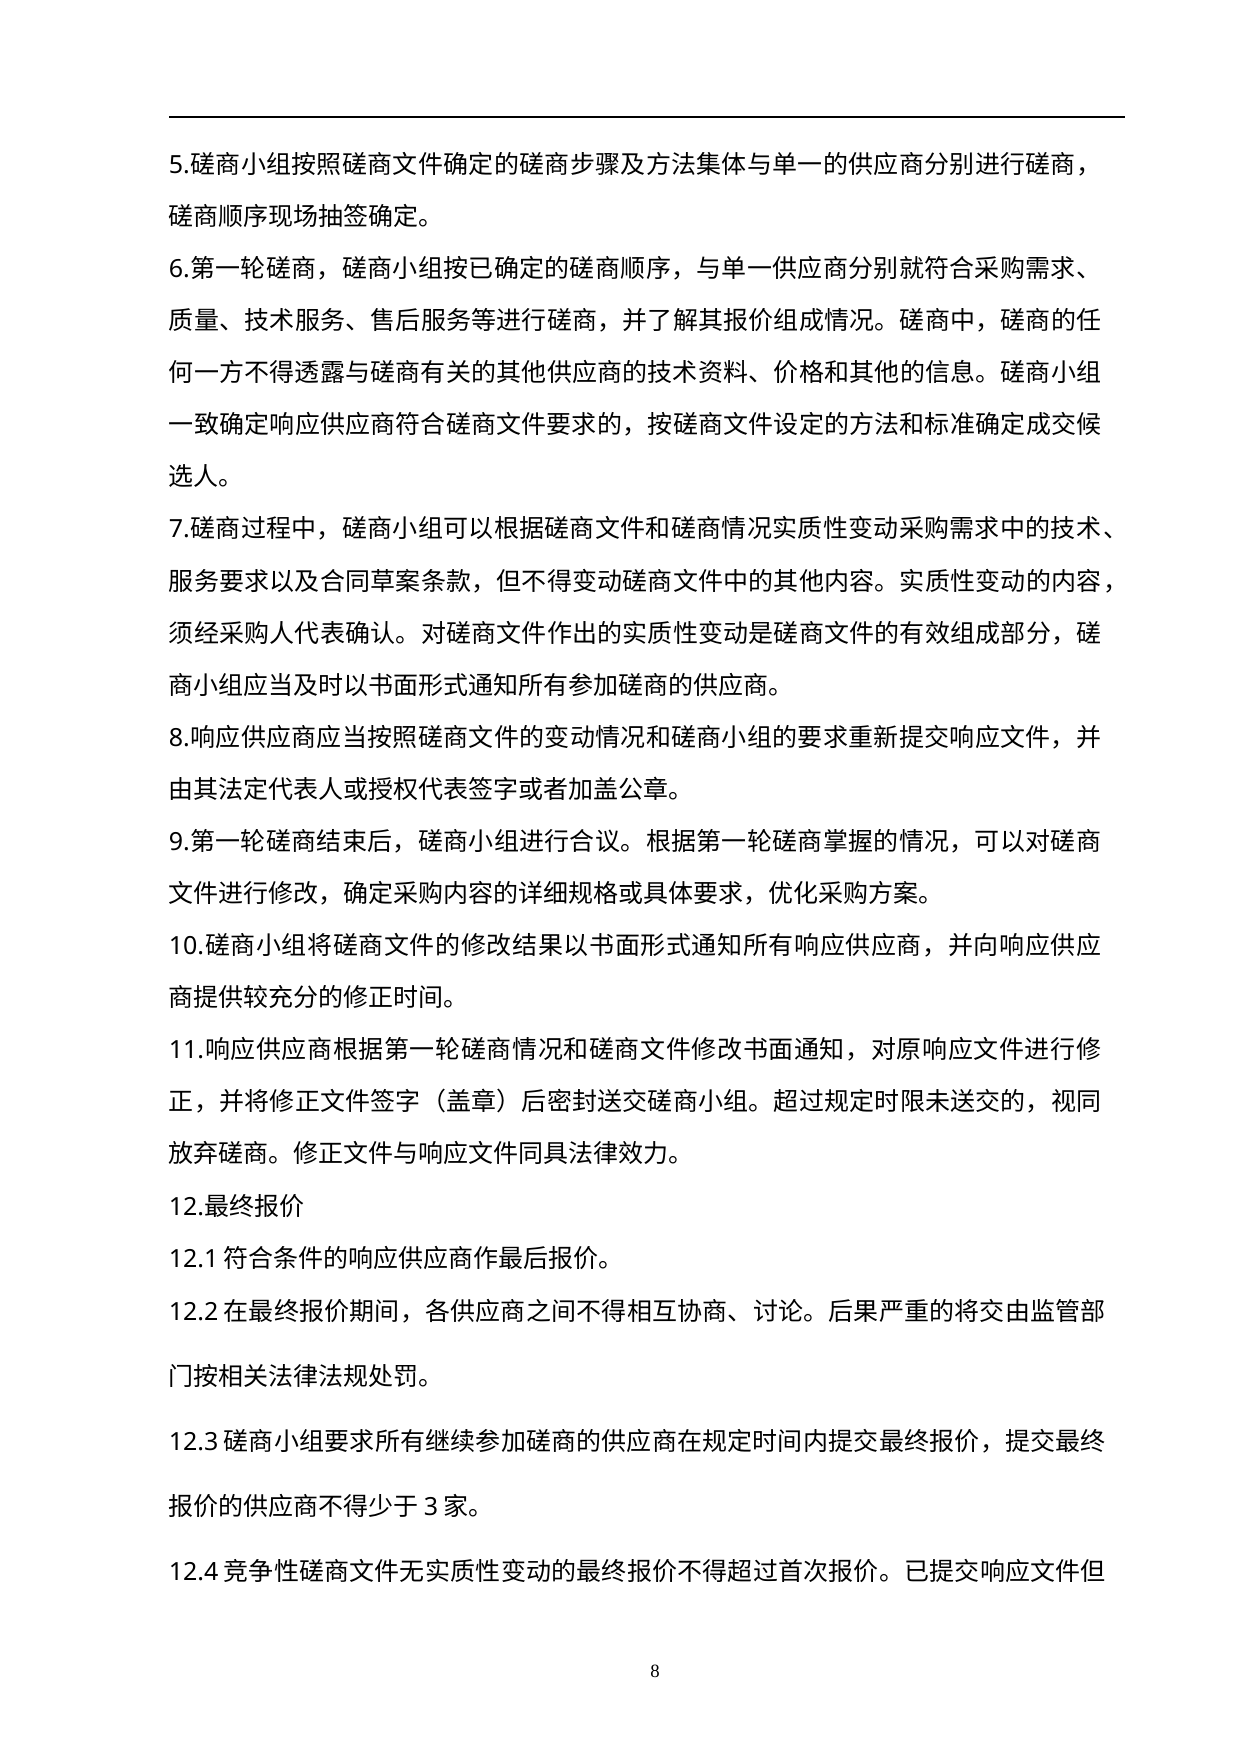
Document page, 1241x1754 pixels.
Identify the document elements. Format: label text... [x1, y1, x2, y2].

text 12.2在最终报价期间，各供应商之间不得相互协商、讨论。后果严重的将交由监管部门按相关法律法规处罚。 [169, 1277, 1106, 1407]
text 12.3磋商小组要求所有继续参加磋商的供应商在规定时间内提交最终报价，提交最终报价的供应商不得少于3家。 [169, 1407, 1106, 1537]
text 7.磋商过程中，磋商小组可以根据磋商文件和磋商情况实质性变动采购需求中的技术、服务要求以及合同草案条款，但不得变动磋商文件中的其他内容。实质性变动的内容，须经采购人代表确认。对磋商文件作出的实质性变动是磋商文件的有效组成部分，磋商小组应当及时以书面形式通知所有参加磋商的供应商。 [169, 496, 1103, 704]
text 12.1符合条件的响应供应商作最后报价。 [169, 1225, 1103, 1277]
text 8.响应供应商应当按照磋商文件的变动情况和磋商小组的要求重新提交响应文件，并由其法定代表人或授权代表签字或者加盖公章。 [169, 704, 1103, 809]
text 12.最终报价 [169, 1173, 1103, 1225]
text 11.响应供应商根据第一轮磋商情况和磋商文件修改书面通知，对原响应文件进行修正，并将修正文件签字（盖章）后密封送交磋商小组。超过规定时限未送交的，视同放弃磋商。修正文件与响应文件同具法律效力。 [169, 1017, 1103, 1173]
text 10.磋商小组将磋商文件的修改结果以书面形式通知所有响应供应商，并向响应供应商提供较充分的修正时间。 [169, 913, 1103, 1017]
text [169, 1537, 1106, 1602]
text 9.第一轮磋商结束后，磋商小组进行合议。根据第一轮磋商掌握的情况，可以对磋商文件进行修改，确定采购内容的详细规格或具体要求，优化采购方案。 [169, 809, 1103, 913]
text 6.第一轮磋商，磋商小组按已确定的磋商顺序，与单一供应商分别就符合采购需求、质量、技术服务、售后服务等进行磋商，并了解其报价组成情况。磋商中，磋商的任何一方不得透露与磋商有关的其他供应商的技术资料、价格和其他的信息。磋商小组一致确定响应供应商符合磋商文件要求的，按磋商文件设定的方法和标准确定成交候选人。 [169, 236, 1103, 496]
text 5.磋商小组按照磋商文件确定的磋商步骤及方法集体与单一的供应商分别进行磋商，磋商顺序现场抽签确定。 [169, 132, 1103, 236]
